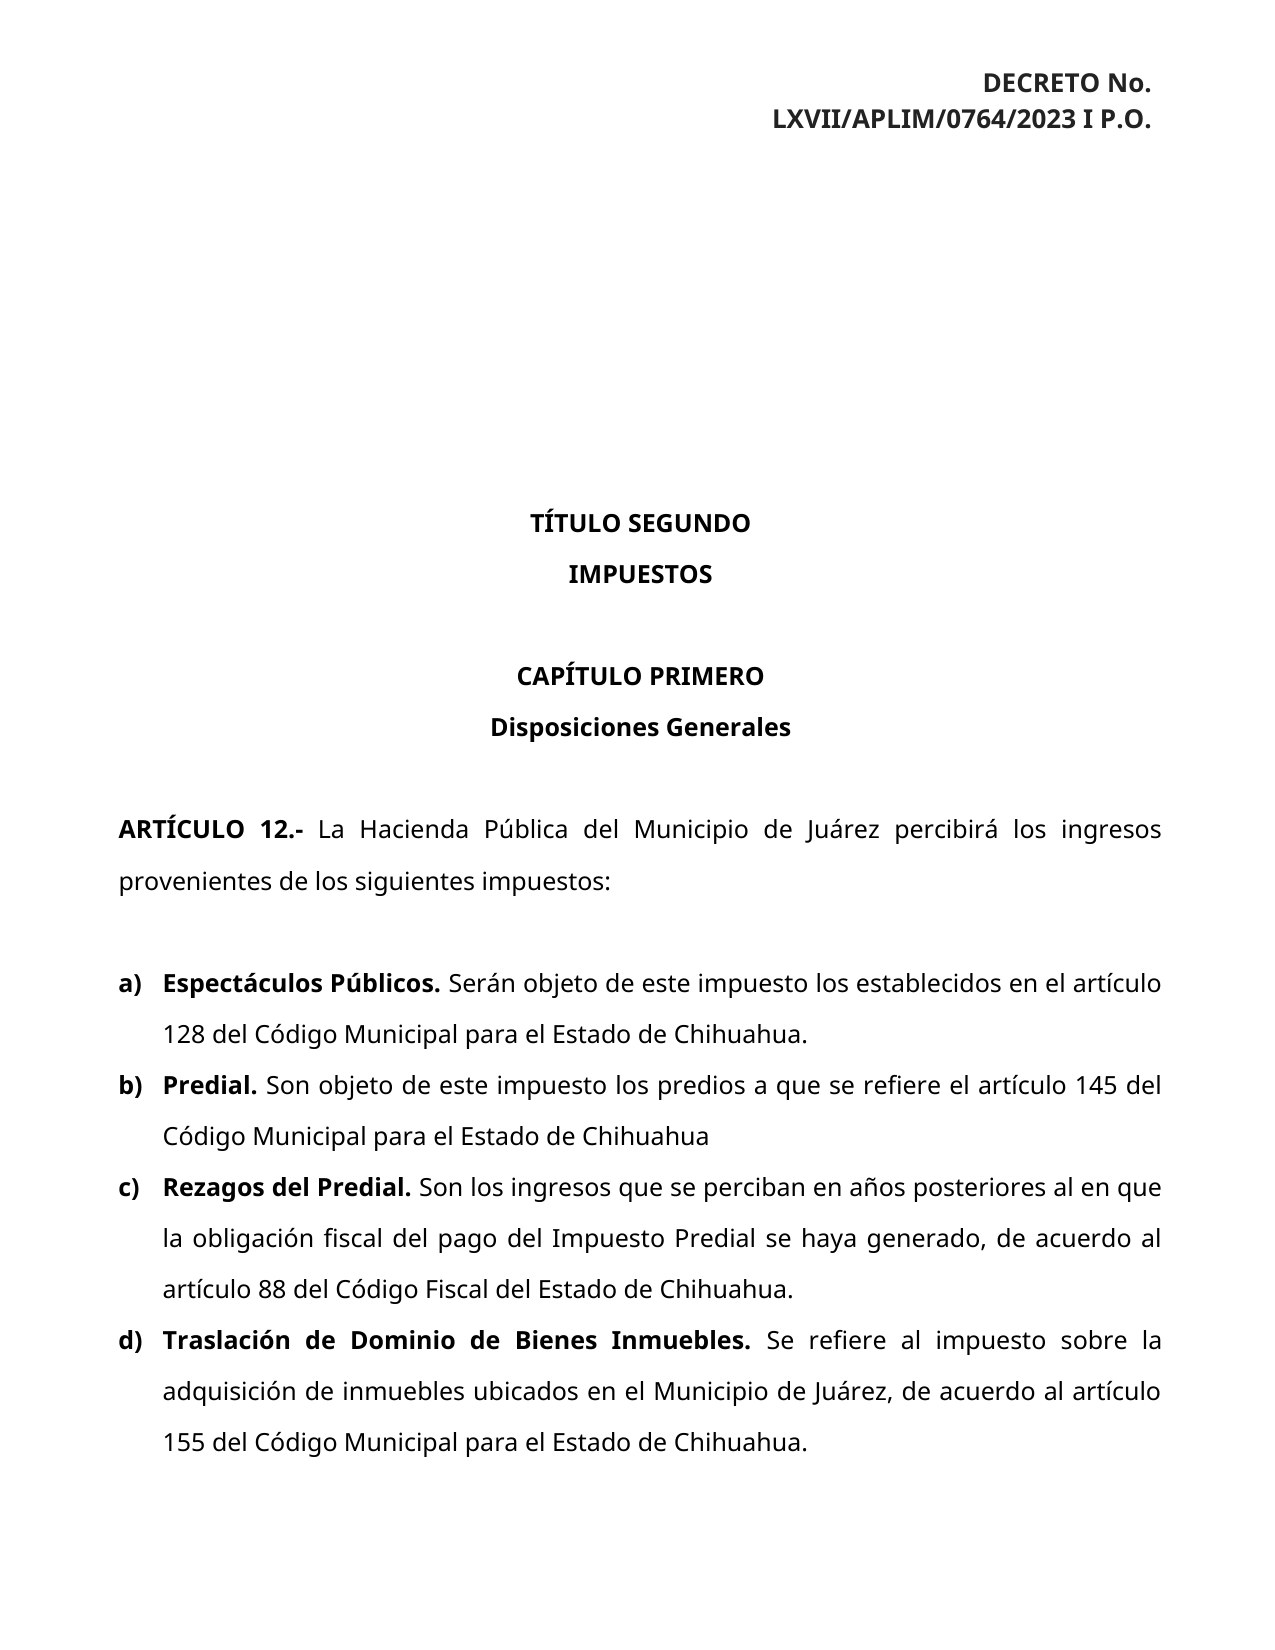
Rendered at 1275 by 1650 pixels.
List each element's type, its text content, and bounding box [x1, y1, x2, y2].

list Espectáculos Públicos. Serán objeto de este impuesto los establecidos en el artículo 128 del Código Municipal para el Estado de Chihuahua. [118, 965, 1163, 1050]
text CAPÍTULO PRIMERO [118, 659, 1163, 693]
text TÍTULO SEGUNDO [118, 506, 1163, 540]
text ARTÍCULO 12.- La Hacienda Pública del Municipio de Juárez percibirá los ingresos provenientes de los siguientes impuestos: [118, 812, 1163, 897]
list Traslación de Dominio de Bienes Inmuebles. Se refiere al impuesto sobre la adquisición de inmuebles ubicados en el Municipio de Juárez, de acuerdo al artículo 155 del Código Municipal para el Estado de Chihuahua. [118, 1322, 1163, 1459]
text IMPUESTOS [118, 557, 1163, 591]
list Rezagos del Predial. Son los ingresos que se perciban en años posteriores al en que la obligación fiscal del pago del Impuesto Predial se haya generado, de acuerdo al artículo 88 del Código Fiscal del Estado de Chihuahua. [118, 1169, 1163, 1306]
list Predial. Son objeto de este impuesto los predios a que se refiere el artículo 145 del Código Municipal para el Estado de Chihuahua [118, 1067, 1163, 1152]
text Disposiciones Generales [118, 710, 1163, 744]
